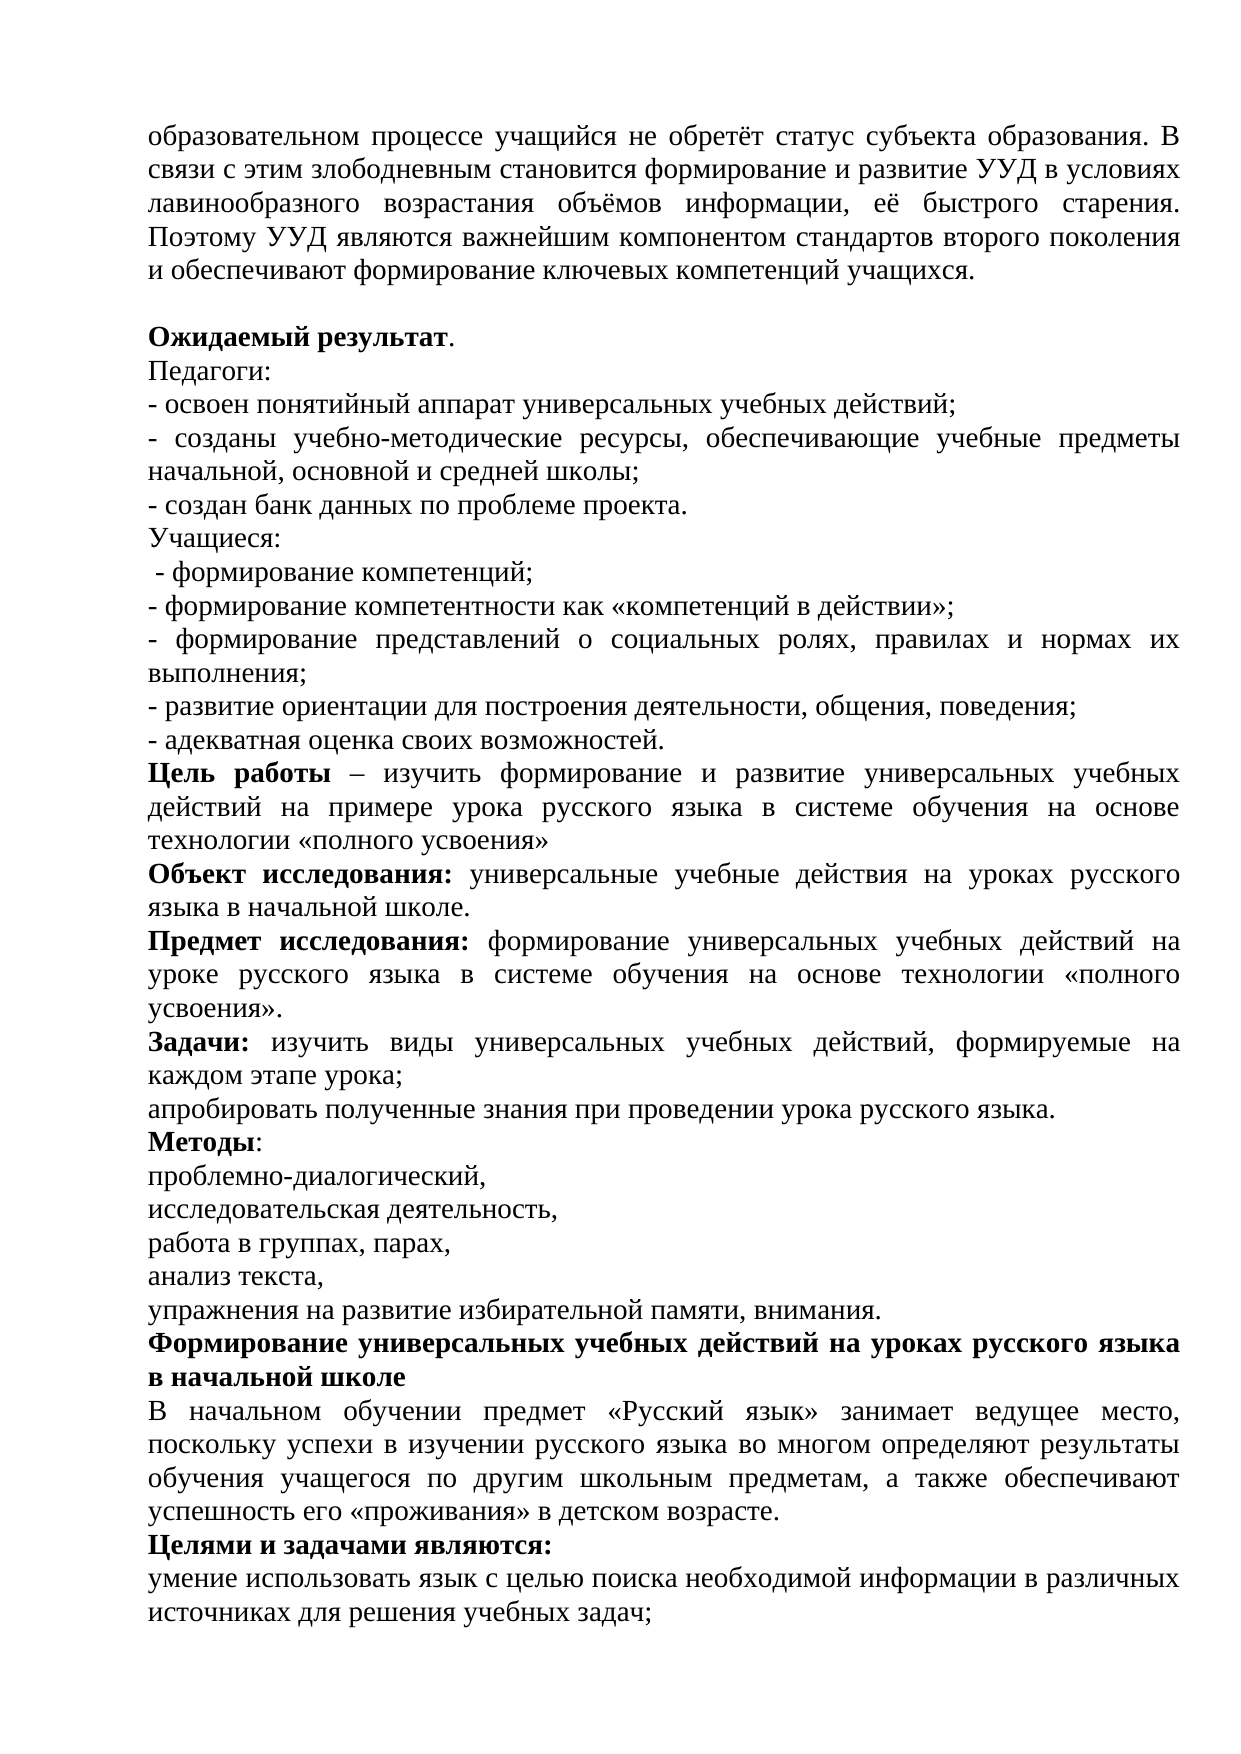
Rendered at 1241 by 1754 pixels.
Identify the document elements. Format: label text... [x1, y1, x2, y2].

text Цель работы – изучить формирование и развитие универсальных учебных действий на примере урока русского языка в системе обучения на основе технологии «полного усвоения» [148, 755, 1181, 856]
text апробировать полученные знания при проведении урока русского языка. [148, 1091, 1181, 1124]
text - формирование компетентности как «компетенций в действии»; [148, 588, 1181, 621]
text - создан банк данных по проблеме проекта. [148, 487, 1181, 521]
text - освоен понятийный аппарат универсальных учебных действий; [148, 386, 1181, 420]
text Формирование универсальных учебных действий на уроках русского языка в начальной школе [148, 1326, 1181, 1393]
text Целями и задачами являются: [148, 1527, 1181, 1560]
text - созданы учебно-методические ресурсы, обеспечивающие учебные предметы начальной, основной и средней школы; [148, 420, 1181, 487]
text проблемно-диалогический, [148, 1158, 1181, 1191]
text Задачи: изучить виды универсальных учебных действий, формируемые на каждом этапе урока; [148, 1024, 1181, 1091]
text Учащиеся: [148, 521, 1181, 554]
text исследовательская деятельность, [148, 1191, 1181, 1225]
text Ожидаемый результат. [148, 319, 1181, 353]
text Методы: [148, 1124, 1181, 1158]
text умение использовать язык с целью поиска необходимой информации в различных источниках для решения учебных задач; [148, 1560, 1181, 1627]
text - адекватная оценка своих возможностей. [148, 722, 1181, 755]
text В начальном обучении предмет «Русский язык» занимает ведущее место, поскольку успехи в изучении русского языка во многом определяют результаты обучения учащегося по другим школьным предметам, а также обеспечивают успешность его «проживания» в детском возрасте. [148, 1393, 1181, 1527]
text - развитие ориентации для построения деятельности, общения, поведения; [148, 688, 1181, 722]
text анализ текста, [148, 1258, 1181, 1292]
text работа в группах, парах, [148, 1225, 1181, 1258]
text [148, 118, 1181, 286]
text упражнения на развитие избирательной памяти, внимания. [148, 1292, 1181, 1326]
text Педагоги: [148, 353, 1181, 386]
text Объект исследования: универсальные учебные действия на уроках русского языка в начальной школе. [148, 856, 1181, 923]
text - формирование представлений о социальных ролях, правилах и нормах их выполнения; [148, 621, 1181, 688]
text - формирование компетенций; [148, 554, 1181, 588]
text Предмет исследования: формирование универсальных учебных действий на уроке русского языка в системе обучения на основе технологии «полного усвоения». [148, 923, 1181, 1024]
